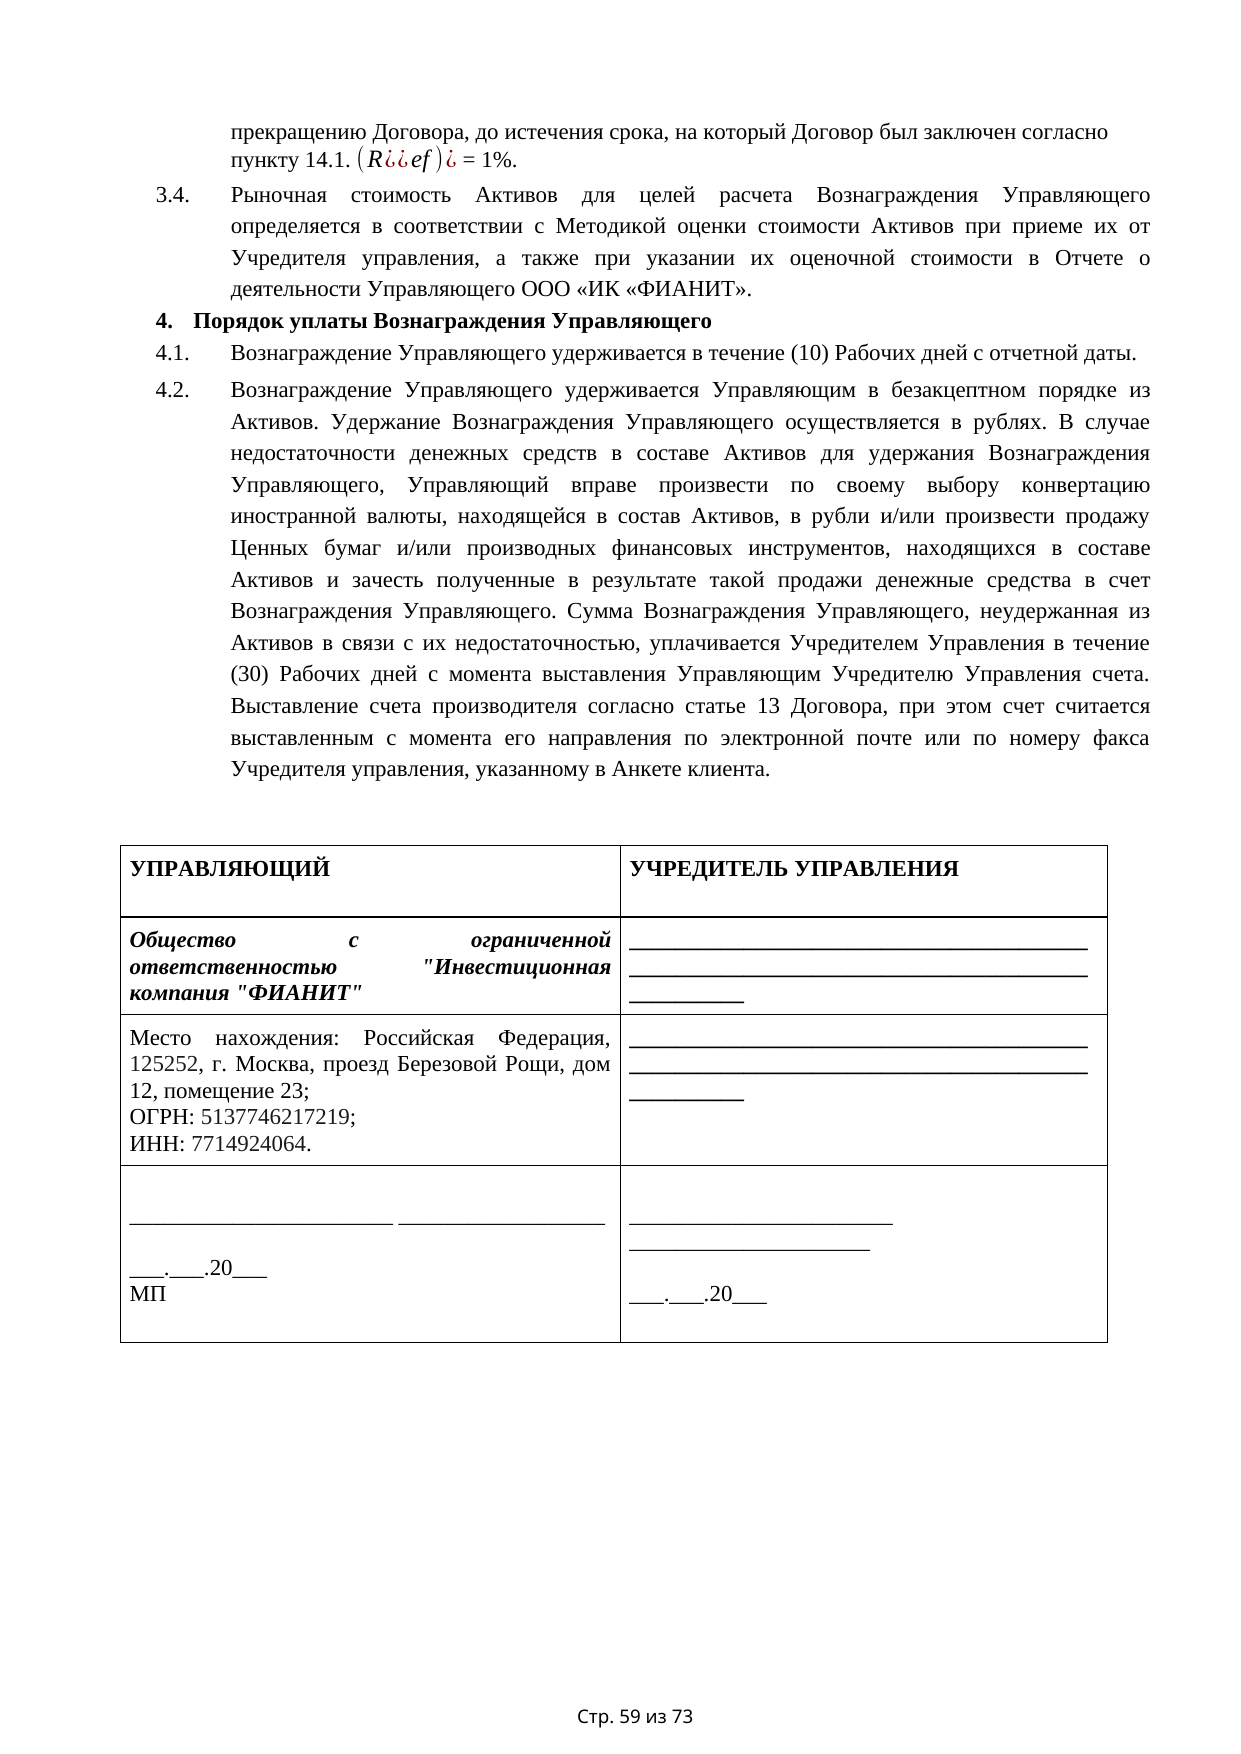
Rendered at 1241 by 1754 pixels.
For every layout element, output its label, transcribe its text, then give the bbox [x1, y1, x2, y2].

table_cell __________________________________________________________________________________________ [621, 918, 1107, 1014]
list Вознаграждение Управляющего удерживается Управляющим в безакцептном порядке из Активов. Удержание Вознаграждения Управляющего осуществляется в рублях. В случае недостаточности денежных средств в составе Активов для удержания Вознаграждения Управляющего, Управляющий вправе произвести по своему выбору конвертацию иностранной валюты, находящейся в состав Активов, в рубли и/или произвести продажу Ценных бумаг и/или производных финансовых инструментов, находящихся в составе Активов и зачесть полученные в результате такой продажи денежные средства в счет Вознаграждения Управляющего. Сумма Вознаграждения Управляющего, неудержанная из Активов в связи с их недостаточностью, уплачивается Учредителем Управления в течение (30) Рабочих дней c момента выставления Управляющим Учредителю Управления счета. Выставление счета производителя согласно статье 13 Договора, при этом счет считается выставленным с момента его направления по электронной почте или по номеру факса Учредителя управления, указанному в Анкете клиента. [155, 376, 1152, 781]
table_header УПРАВЛЯЮЩИЙ [121, 846, 620, 916]
table_cell _______________________ __________________ ___.___.20___ МП [121, 1166, 620, 1342]
list Порядок уплаты Вознаграждения Управляющего [156, 307, 1152, 333]
table_cell __________________________________________________________________________________________ [621, 1015, 1107, 1165]
table_header УЧРЕДИТЕЛЬ УПРАВЛЕНИЯ [621, 846, 1107, 916]
list Вознаграждение Управляющего удерживается в течение (10) Рабочих дней с отчетной даты. [155, 338, 1152, 365]
list Рыночная стоимость Активов для целей расчета Вознаграждения Управляющего определяется в соответствии с Методикой оценки стоимости Активов при приеме их от Учредителя управления, а также при указании их оценочной стоимости в Отчете о деятельности Управляющего ООО «ИК «ФИАНИТ». [156, 181, 1152, 302]
table_cell Общество с ограниченной ответственностью "Инвестиционная компания "ФИАНИТ" [121, 918, 620, 1014]
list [231, 118, 1152, 174]
table_cell Место нахождения: Российская Федерация, 125252, г. Москва, проезд Березовой Рощи, дом 12, помещение 23; ОГРН: 5137746217219; ИНН: 7714924064. [121, 1015, 620, 1165]
table_cell _______________________ _____________________ ___.___.20___ [621, 1166, 1107, 1342]
